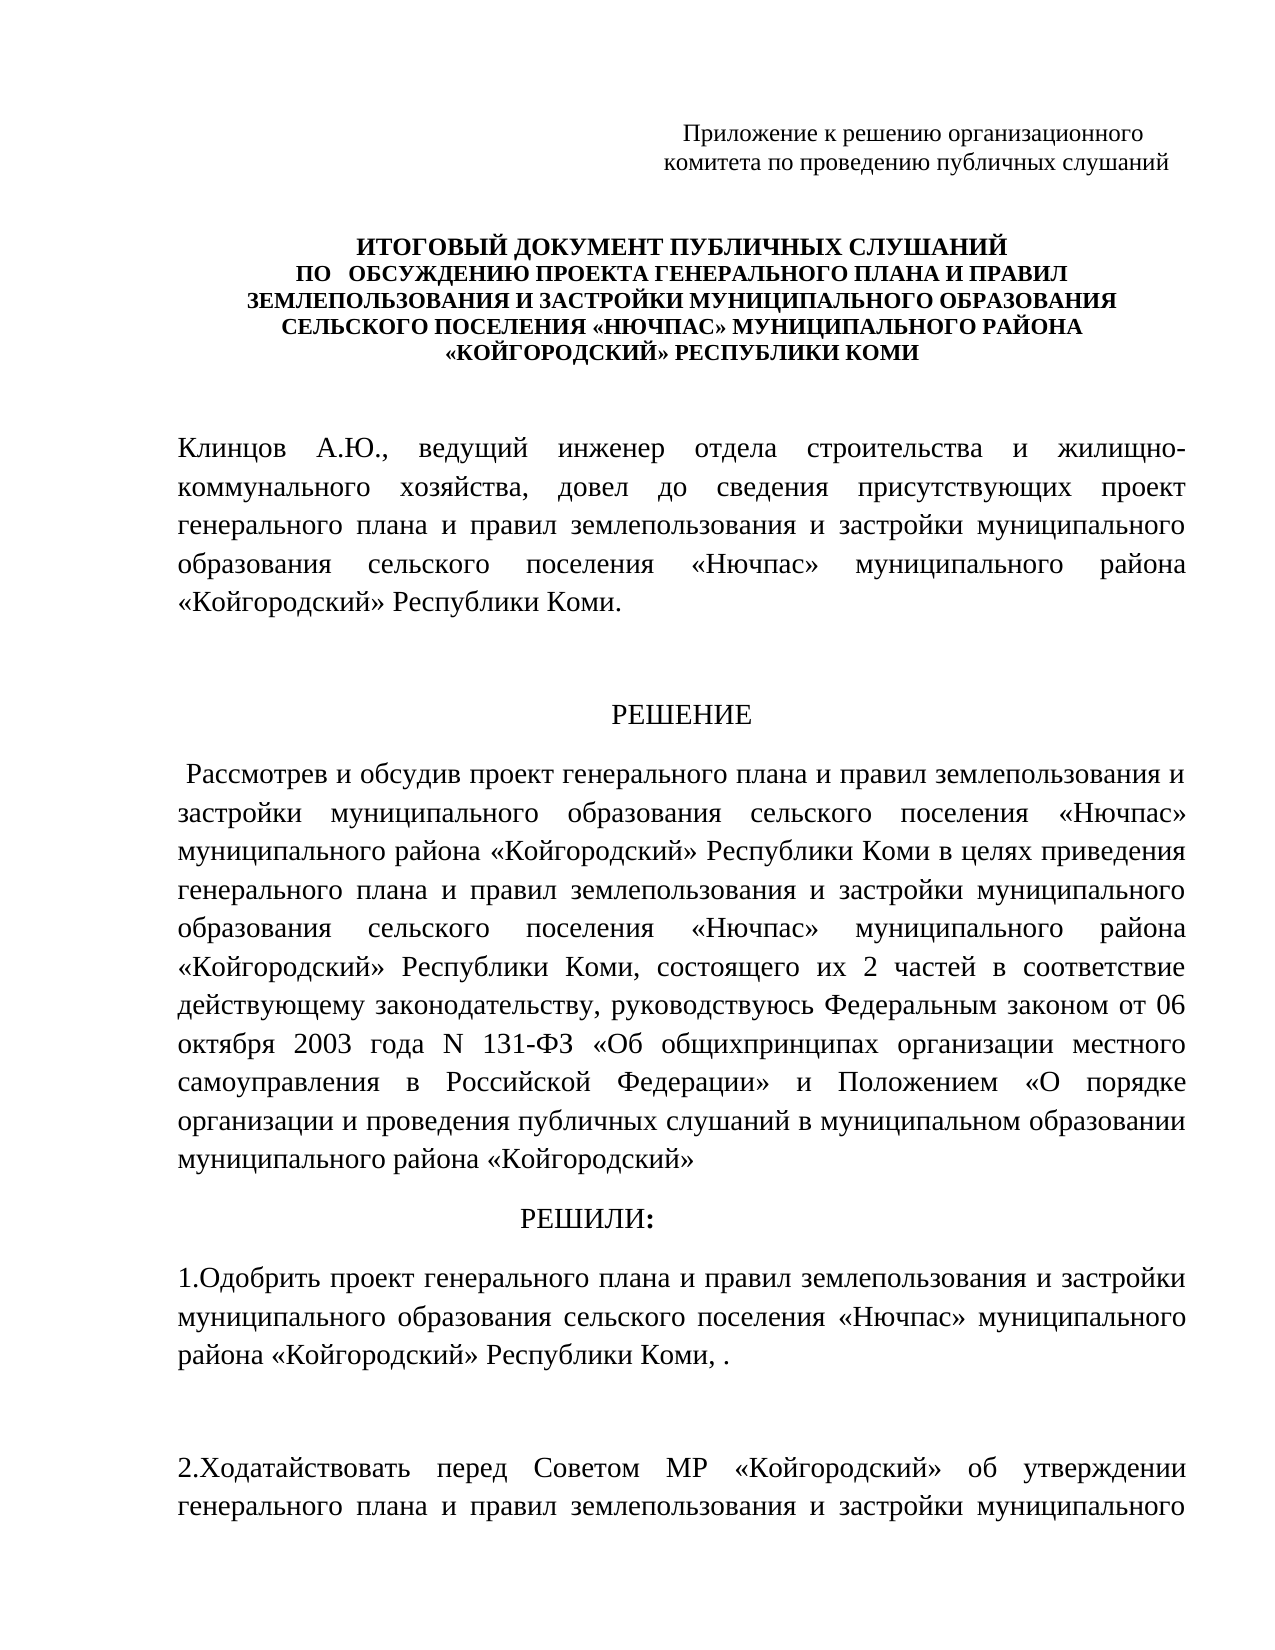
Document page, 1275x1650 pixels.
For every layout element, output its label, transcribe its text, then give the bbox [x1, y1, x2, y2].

text Клинцов А.Ю., ведущий инженер отдела строительства и жилищно-коммунального хозяйства, довел до сведения присутствующих проект генерального плана и правил землепользования и застройки муниципального образования сельского поселения «Нючпас» муниципального района «Койгородский» Республики Коми. [177, 430, 1186, 618]
text 1.Одобрить проект генерального плана и правил землепользования и застройки муниципального образования сельского поселения «Нючпас» муниципального района «Койгородский» Республики Коми, . [177, 1260, 1186, 1371]
text Рассмотрев и обсудив проект генерального плана и правил землепользования и застройки муниципального образования сельского поселения «Нючпас» муниципального района «Койгородский» Республики Коми в целях приведения генерального плана и правил землепользования и застройки муниципального образования сельского поселения «Нючпас» муниципального района «Койгородский» Республики Коми, состоящего их 2 частей в соответствие действующему законодательству, руководствуюсь Федеральным законом от 06 октября 2003 года N 131-ФЗ «Об общихпринципах организации местного самоуправления в Российской Федерации» и Положением «О порядке организации и проведения публичных слушаний в муниципальном образовании муниципального района «Койгородский» [177, 756, 1186, 1175]
text ИТОГОВЫЙ ДОКУМЕНТ ПУБЛИЧНЫХ СЛУШАНИЙ ПО ОБСУЖДЕНИЮ ПРОЕКТА ГЕНЕРАЛЬНОГО ПЛАНА И ПРАВИЛ ЗЕМЛЕПОЛЬЗОВАНИЯ И ЗАСТРОЙКИ МУНИЦИПАЛЬНОГО ОБРАЗОВАНИЯ СЕЛЬСКОГО ПОСЕЛЕНИЯ «НЮЧПАС» МУНИЦИПАЛЬНОГО РАЙОНА «КОЙГОРОДСКИЙ» РЕСПУБЛИКИ КОМИ [177, 232, 1186, 366]
text РЕШЕНИЕ [177, 697, 1186, 730]
text РЕШИЛИ: [177, 1201, 1186, 1234]
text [177, 1450, 1186, 1522]
text Приложение к решению организационного комитета по проведению публичных слушаний [177, 118, 1186, 176]
